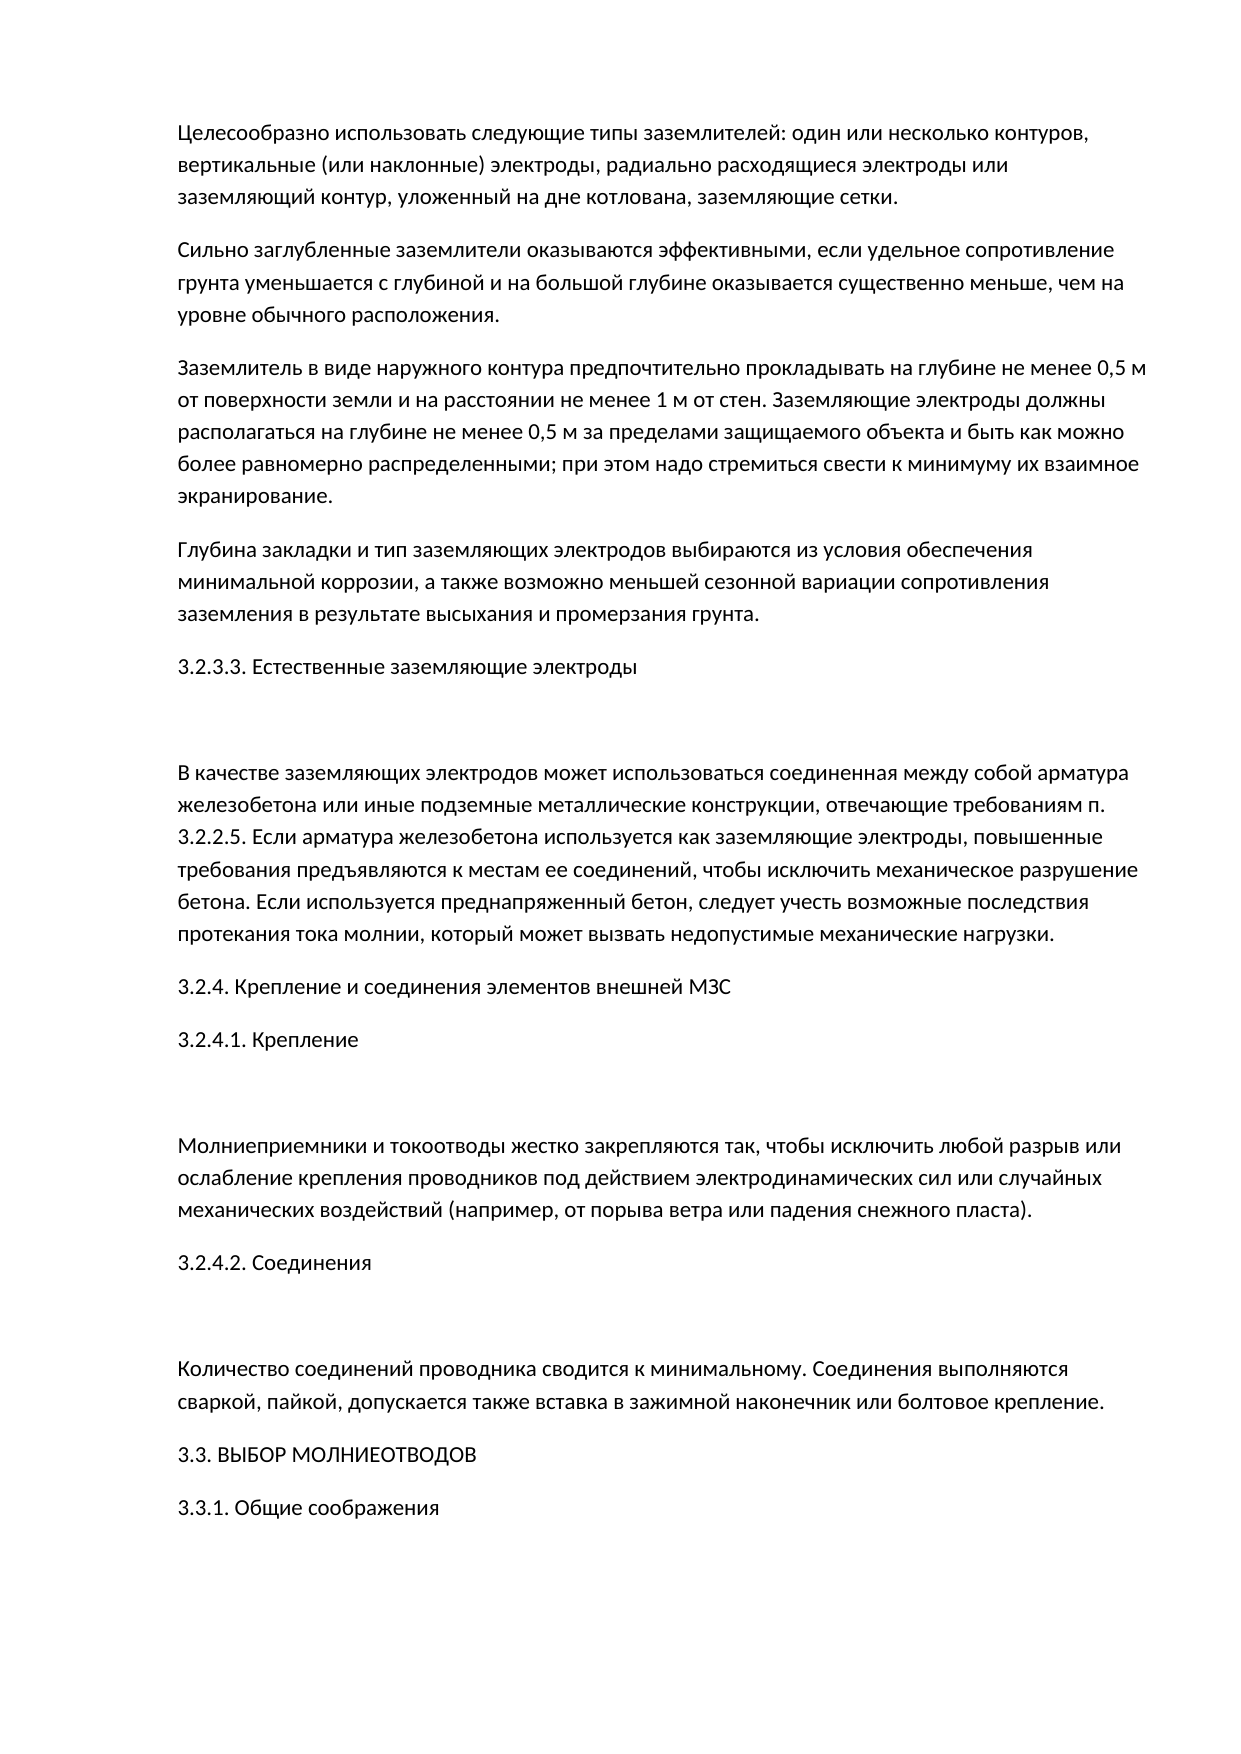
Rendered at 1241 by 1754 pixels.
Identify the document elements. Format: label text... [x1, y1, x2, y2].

text Сильно заглубленные заземлители оказываются эффективными, если удельное сопротивление грунта уменьшается с глубиной и на большой глубине оказывается существенно меньше, чем на уровне обычного расположения. [177, 236, 1152, 328]
text 3.2.3.3. Естественные заземляющие электроды [177, 652, 1152, 680]
text В качестве заземляющих электродов может использоваться соединенная между собой арматура железобетона или иные подземные металлические конструкции, отвечающие требованиям п. 3.2.2.5. Если арматура железобетона используется как заземляющие электроды, повышенные требования предъявляются к местам ее соединений, чтобы исключить механическое разрушение бетона. Если используется преднапряженный бетон, следует учесть возможные последствия протекания тока молнии, который может вызвать недопустимые механические нагрузки. [177, 758, 1152, 947]
text Заземлитель в виде наружного контура предпочтительно прокладывать на глубине не менее 0,5 м от поверхности земли и на расстоянии не менее 1 м от стен. Заземляющие электроды должны располагаться на глубине не менее 0,5 м за пределами защищаемого объекта и быть как можно более равномерно распределенными; при этом надо стремиться свести к минимуму их взаимное экранирование. [177, 353, 1152, 510]
text Количество соединений проводника сводится к минимальному. Соединения выполняются сваркой, пайкой, допускается также вставка в зажимной наконечник или болтовое крепление. [177, 1354, 1152, 1415]
text 3.3.1. Общие соображения [177, 1493, 1152, 1521]
text 3.2.4. Крепление и соединения элементов внешней МЗС [177, 972, 1152, 1000]
text 3.2.4.2. Соединения [177, 1248, 1152, 1277]
text Молниеприемники и токоотводы жестко закрепляются так, чтобы исключить любой разрыв или ослабление крепления проводников под действием электродинамических сил или случайных механических воздействий (например, от порыва ветра или падения снежного пласта). [177, 1131, 1152, 1223]
text 3.2.4.1. Крепление [177, 1025, 1152, 1053]
text 3.3. ВЫБОР МОЛНИЕОТВОДОВ [177, 1440, 1152, 1468]
text Глубина закладки и тип заземляющих электродов выбираются из условия обеспечения минимальной коррозии, а также возможно меньшей сезонной вариации сопротивления заземления в результате высыхания и промерзания грунта. [177, 535, 1152, 627]
text Целесообразно использовать следующие типы заземлителей: один или несколько контуров, вертикальные (или наклонные) электроды, радиально расходящиеся электроды или заземляющий контур, уложенный на дне котлована, заземляющие сетки. [177, 118, 1152, 211]
